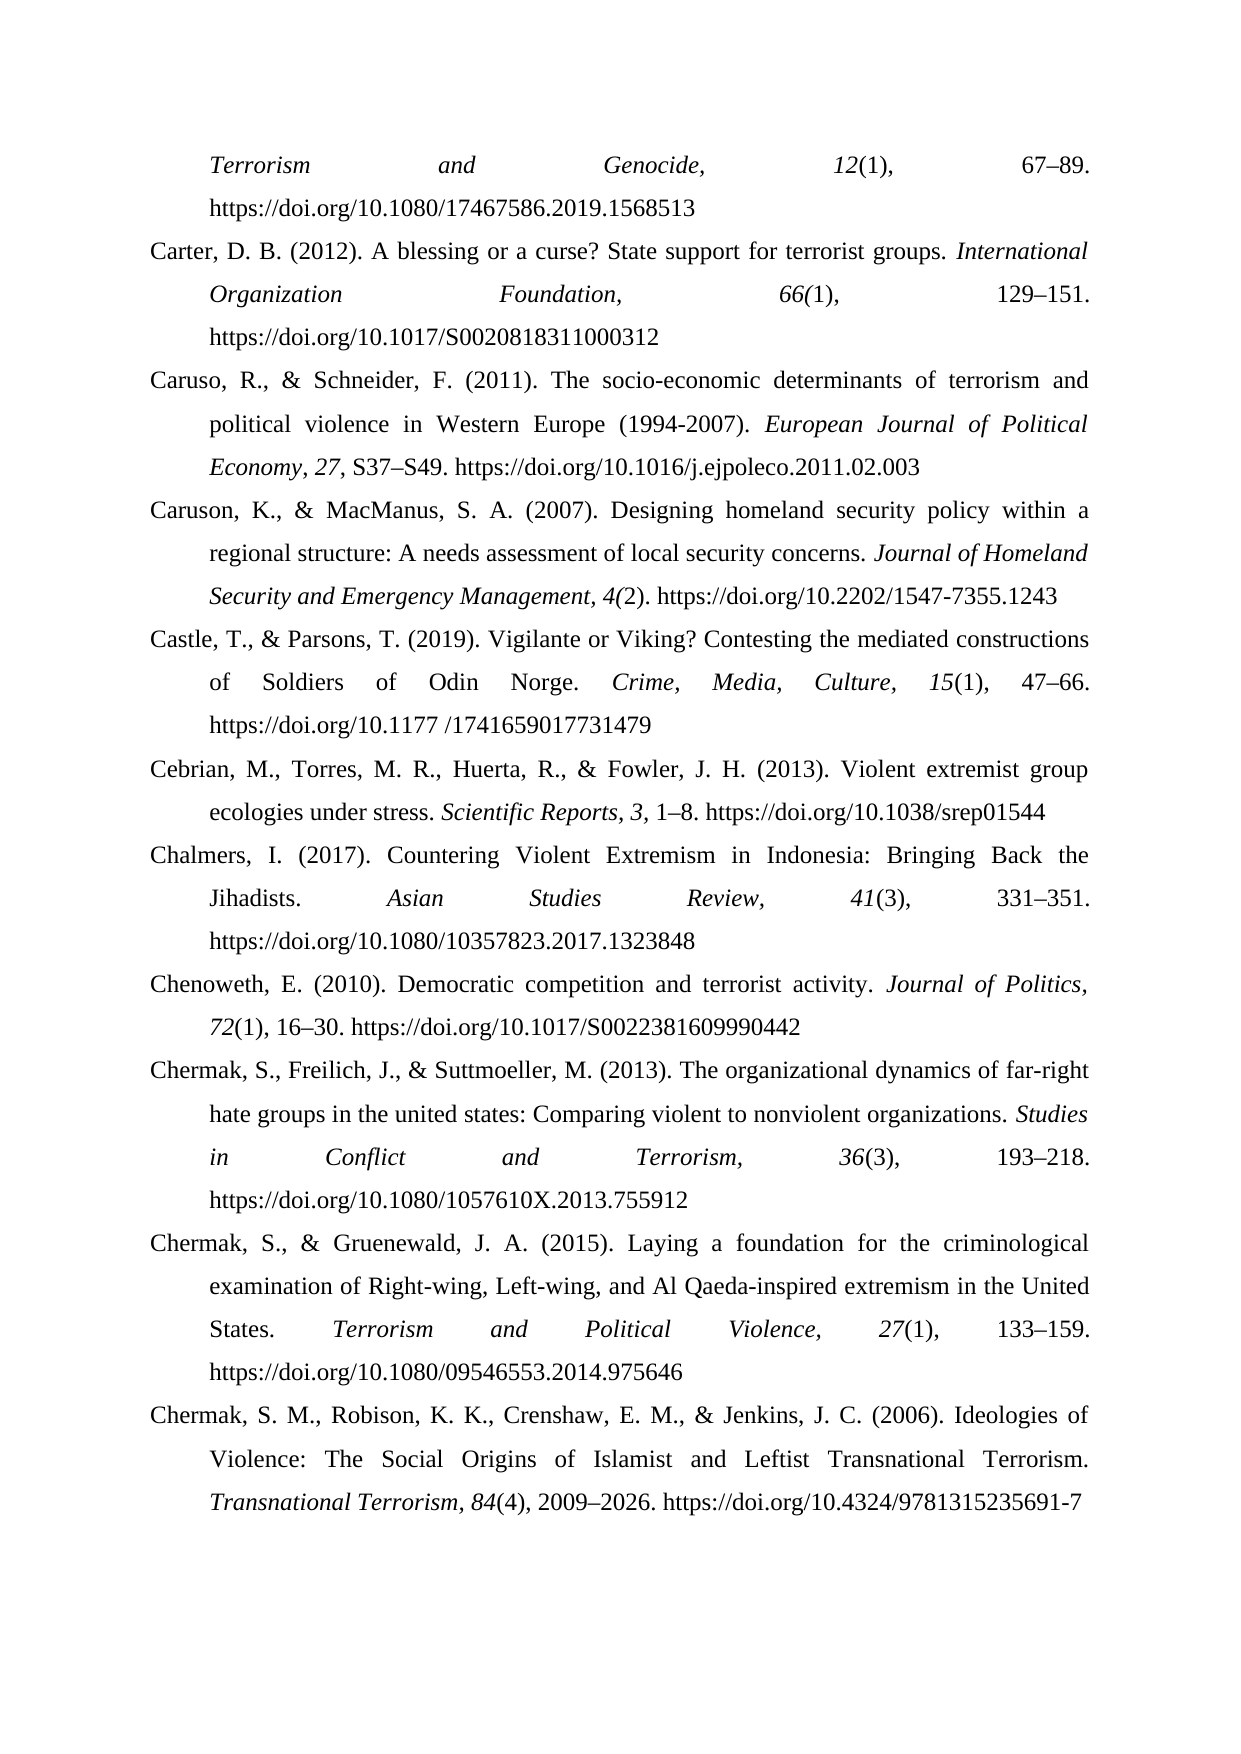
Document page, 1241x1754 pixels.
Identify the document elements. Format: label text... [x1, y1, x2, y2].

text Carter, D. B. (2012). A blessing or a curse? State support for terrorist groups. International Organization Foundation, 66(1), 129–151. https://doi.org/10.1017/S0020818311000312 [150, 236, 1090, 351]
text Cebrian, M., Torres, M. R., Huerta, R., & Fowler, J. H. (2013). Violent extremist group ecologies under stress. Scientific Reports, 3, 1–8. https://doi.org/10.1038/srep01544 [150, 754, 1090, 826]
text Chenoweth, E. (2010). Democratic competition and terrorist activity. Journal of Politics, 72(1), 16–30. https://doi.org/10.1017/S0022381609990442 [150, 969, 1090, 1041]
text Chalmers, I. (2017). Countering Violent Extremism in Indonesia: Bringing Back the Jihadists. Asian Studies Review, 41(3), 331–351. https://doi.org/10.1080/10357823.2017.1323848 [150, 840, 1090, 955]
text Caruson, K., & MacManus, S. A. (2007). Designing homeland security policy within a regional structure: A needs assessment of local security concerns. Journal of Homeland Security and Emergency Management, 4(2). https://doi.org/10.2202/1547-7355.1243 [150, 495, 1090, 610]
text Chermak, S., Freilich, J., & Suttmoeller, M. (2013). The organizational dynamics of far-right hate groups in the united states: Comparing violent to nonviolent organizations. Studies in Conflict and Terrorism, 36(3), 193–218. https://doi.org/10.1080/1057610X.2013.755912 [150, 1056, 1090, 1214]
text Castle, T., & Parsons, T. (2019). Vigilante or Viking? Contesting the mediated constructions of Soldiers of Odin Norge. Crime, Media, Culture, 15(1), 47–66. https://doi.org/10.1177 /1741659017731479 [150, 624, 1090, 739]
text Chermak, S. M., Robison, K. K., Crenshaw, E. M., & Jenkins, J. C. (2006). Ideologies of Violence: The Social Origins of Islamist and Leftist Transnational Terrorism. Transnational Terrorism, 84(4), 2009–2026. https://doi.org/10.4324/9781315235691-7 [150, 1401, 1090, 1516]
text Chermak, S., & Gruenewald, J. A. (2015). Laying a foundation for the criminological examination of Right-wing, Left-wing, and Al Qaeda-inspired extremism in the United States. Terrorism and Political Violence, 27(1), 133–159. https://doi.org/10.1080/09546553.2014.975646 [150, 1228, 1090, 1386]
text Caruso, R., & Schneider, F. (2011). The socio-economic determinants of terrorism and political violence in Western Europe (1994-2007). European Journal of Political Economy, 27, S37–S49. https://doi.org/10.1016/j.ejpoleco.2011.02.003 [150, 366, 1090, 481]
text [150, 150, 1090, 222]
